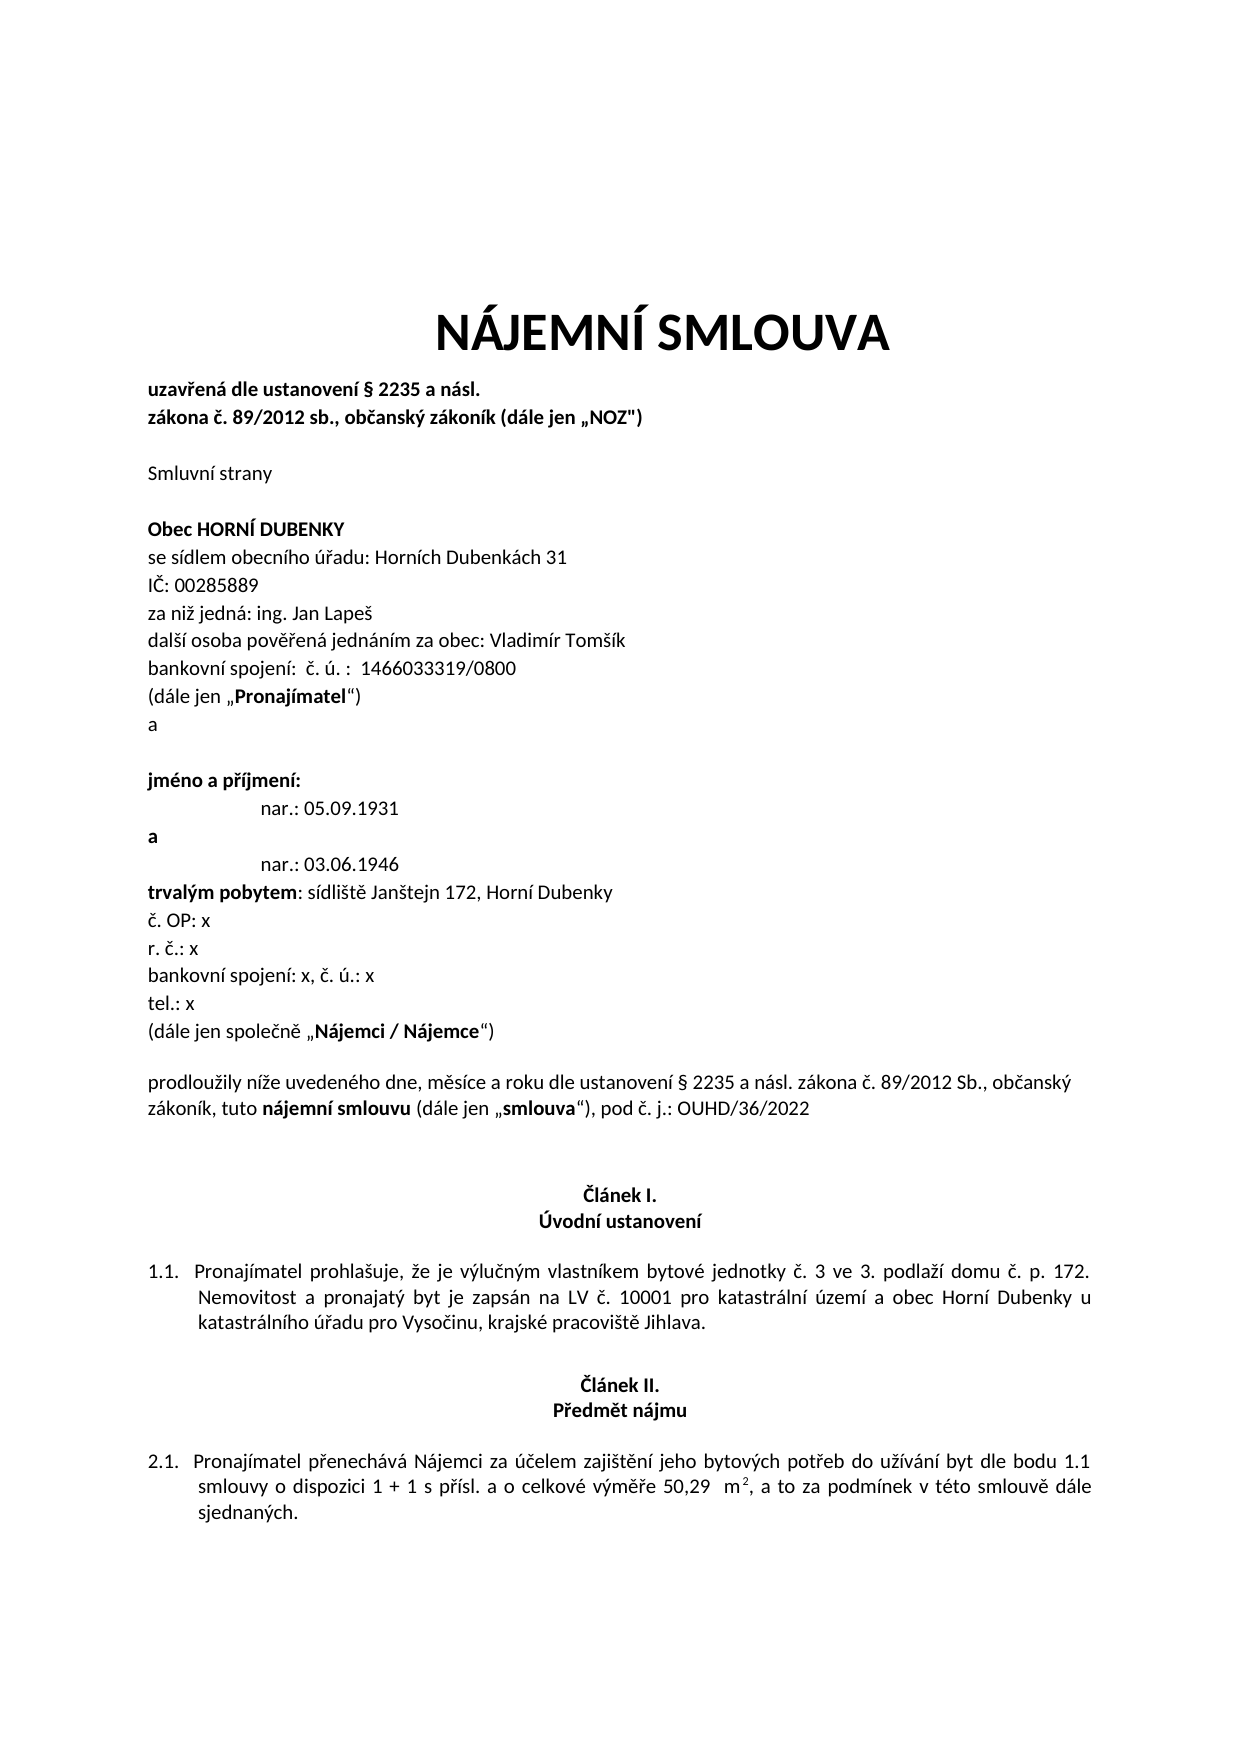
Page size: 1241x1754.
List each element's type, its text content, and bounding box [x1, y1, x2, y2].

text a [148, 711, 1092, 737]
text se sídlem obecního úřadu: Horních Dubenkách 31 IČ: 00285889 [148, 544, 1092, 597]
text trvalým pobytem: sídliště Janštejn 172, Horní Dubenky č. OP: x r. č.: x bankovní spojení: x, č. ú.: x tel.: x [148, 879, 1092, 1016]
text (dále jen společně „Nájemci / Nájemce“) [148, 1018, 1092, 1044]
list 1.1. Pronajímatel prohlašuje, že je výlučným vlastníkem bytové jednotky č. 3 ve 3. podlaží domu č. p. 172. Nemovitost a pronajatý byt je zapsán na LV č. 10001 pro katastrální území a obec Horní Dubenky u katastrálního úřadu pro Vysočinu, krajské pracoviště Jihlava. [148, 1258, 1092, 1335]
text nar.: 05.09.1931 [148, 795, 1092, 821]
text uzavřená dle ustanovení § 2235 a násl. zákona č. 89/2012 sb., občanský zákoník (dále jen „NOZ") [148, 376, 1092, 430]
text Článek II. Předmět nájmu [148, 1372, 1092, 1423]
text Smluvní strany [148, 460, 1092, 486]
text za niž jedná: ing. Jan Lapeš další osoba pověřená jednáním za obec: Vladimír Tomšík [148, 600, 1092, 653]
text bankovní spojení: č. ú. : 1466033319/0800 [148, 656, 1092, 681]
text a [148, 823, 1092, 848]
list 2.1. Pronajímatel přenechává Nájemci za účelem zajištění jeho bytových potřeb do užívání byt dle bodu 1.1 smlouvy o dispozici 1 + 1 s přísl. a o celkové výměře 50,29 m2, a to za podmínek v této smlouvě dále sjednaných. [148, 1448, 1092, 1524]
text NÁJEMNÍ SMLOUVA [266, 298, 974, 364]
text jméno a příjmení: [148, 767, 1092, 793]
text prodloužily níže uvedeného dne, měsíce a roku dle ustanovení § 2235 a násl. zákona č. 89/2012 Sb., občanský zákoník, tuto nájemní smlouvu (dále jen „smlouva“), pod č. j.: OUHD/36/2022 [148, 1069, 1092, 1120]
text Článek I. Úvodní ustanovení [148, 1183, 1092, 1233]
text (dále jen „Pronajímatel“) [148, 683, 1092, 709]
text nar.: 03.06.1946 [148, 851, 1092, 876]
text Obec HORNÍ DUBENKY [148, 516, 1092, 541]
